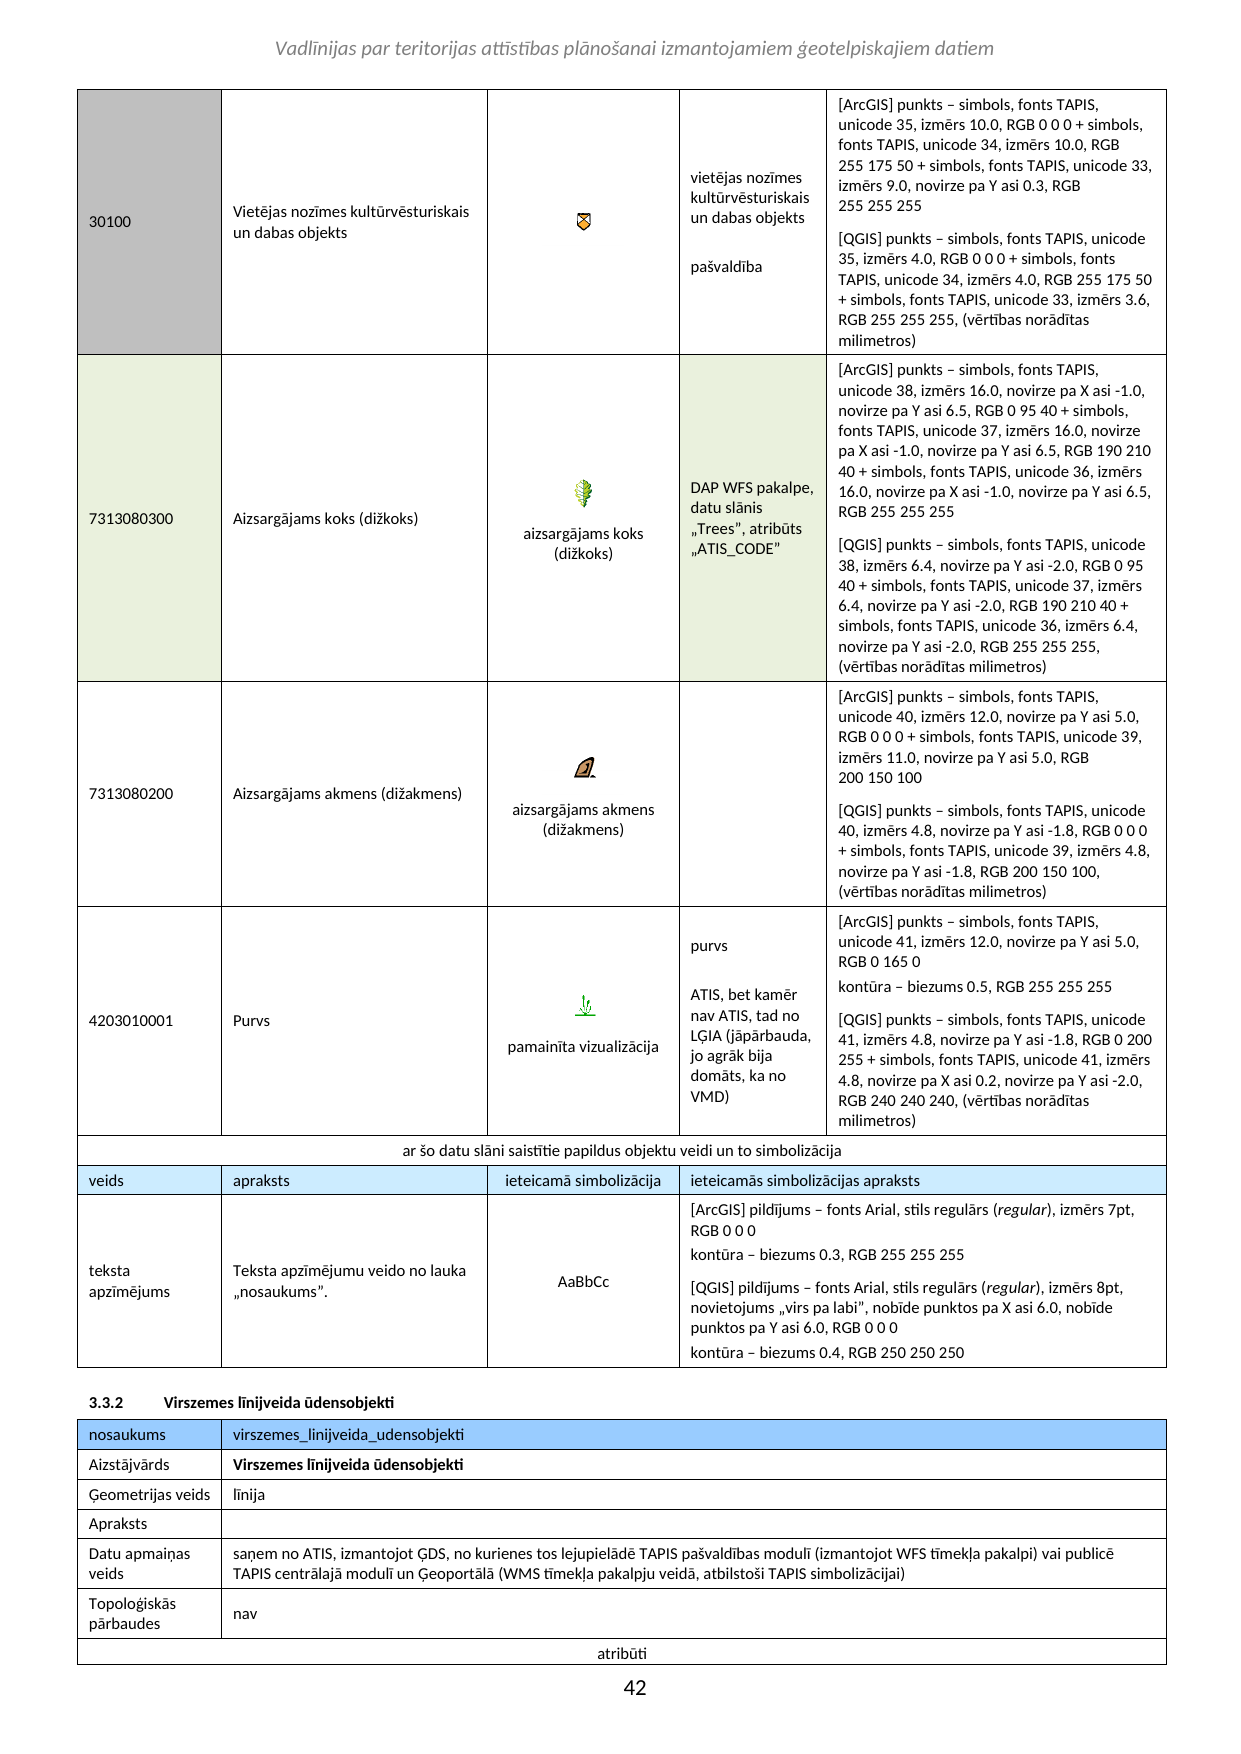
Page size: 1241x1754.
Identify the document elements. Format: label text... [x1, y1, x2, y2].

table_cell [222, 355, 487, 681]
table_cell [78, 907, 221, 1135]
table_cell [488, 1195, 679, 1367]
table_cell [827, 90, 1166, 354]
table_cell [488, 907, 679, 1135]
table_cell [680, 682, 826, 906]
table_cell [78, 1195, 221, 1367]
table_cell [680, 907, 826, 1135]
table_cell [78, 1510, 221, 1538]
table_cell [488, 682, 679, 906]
picture [542, 985, 625, 1033]
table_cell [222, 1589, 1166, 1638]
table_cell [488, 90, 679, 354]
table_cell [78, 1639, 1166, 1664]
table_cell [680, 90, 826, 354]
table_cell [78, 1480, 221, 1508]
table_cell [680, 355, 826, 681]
picture [542, 747, 625, 795]
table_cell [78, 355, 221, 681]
picture [542, 472, 625, 520]
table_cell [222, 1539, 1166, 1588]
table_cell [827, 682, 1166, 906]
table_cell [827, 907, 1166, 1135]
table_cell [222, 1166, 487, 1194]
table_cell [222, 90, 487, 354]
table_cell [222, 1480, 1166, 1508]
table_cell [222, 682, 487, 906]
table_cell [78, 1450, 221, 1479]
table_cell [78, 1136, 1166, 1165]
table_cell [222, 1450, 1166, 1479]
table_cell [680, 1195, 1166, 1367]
picture [542, 198, 625, 246]
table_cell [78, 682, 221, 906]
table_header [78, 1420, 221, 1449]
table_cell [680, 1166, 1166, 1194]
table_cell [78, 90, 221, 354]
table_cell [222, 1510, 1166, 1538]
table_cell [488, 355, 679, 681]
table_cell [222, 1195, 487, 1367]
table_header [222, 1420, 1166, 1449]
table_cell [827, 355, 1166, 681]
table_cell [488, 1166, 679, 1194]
subtitle Virszemes līnijveida ūdensobjekti [89, 1393, 1181, 1413]
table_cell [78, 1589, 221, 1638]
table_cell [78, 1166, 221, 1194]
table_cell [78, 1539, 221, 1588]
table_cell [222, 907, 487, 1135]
